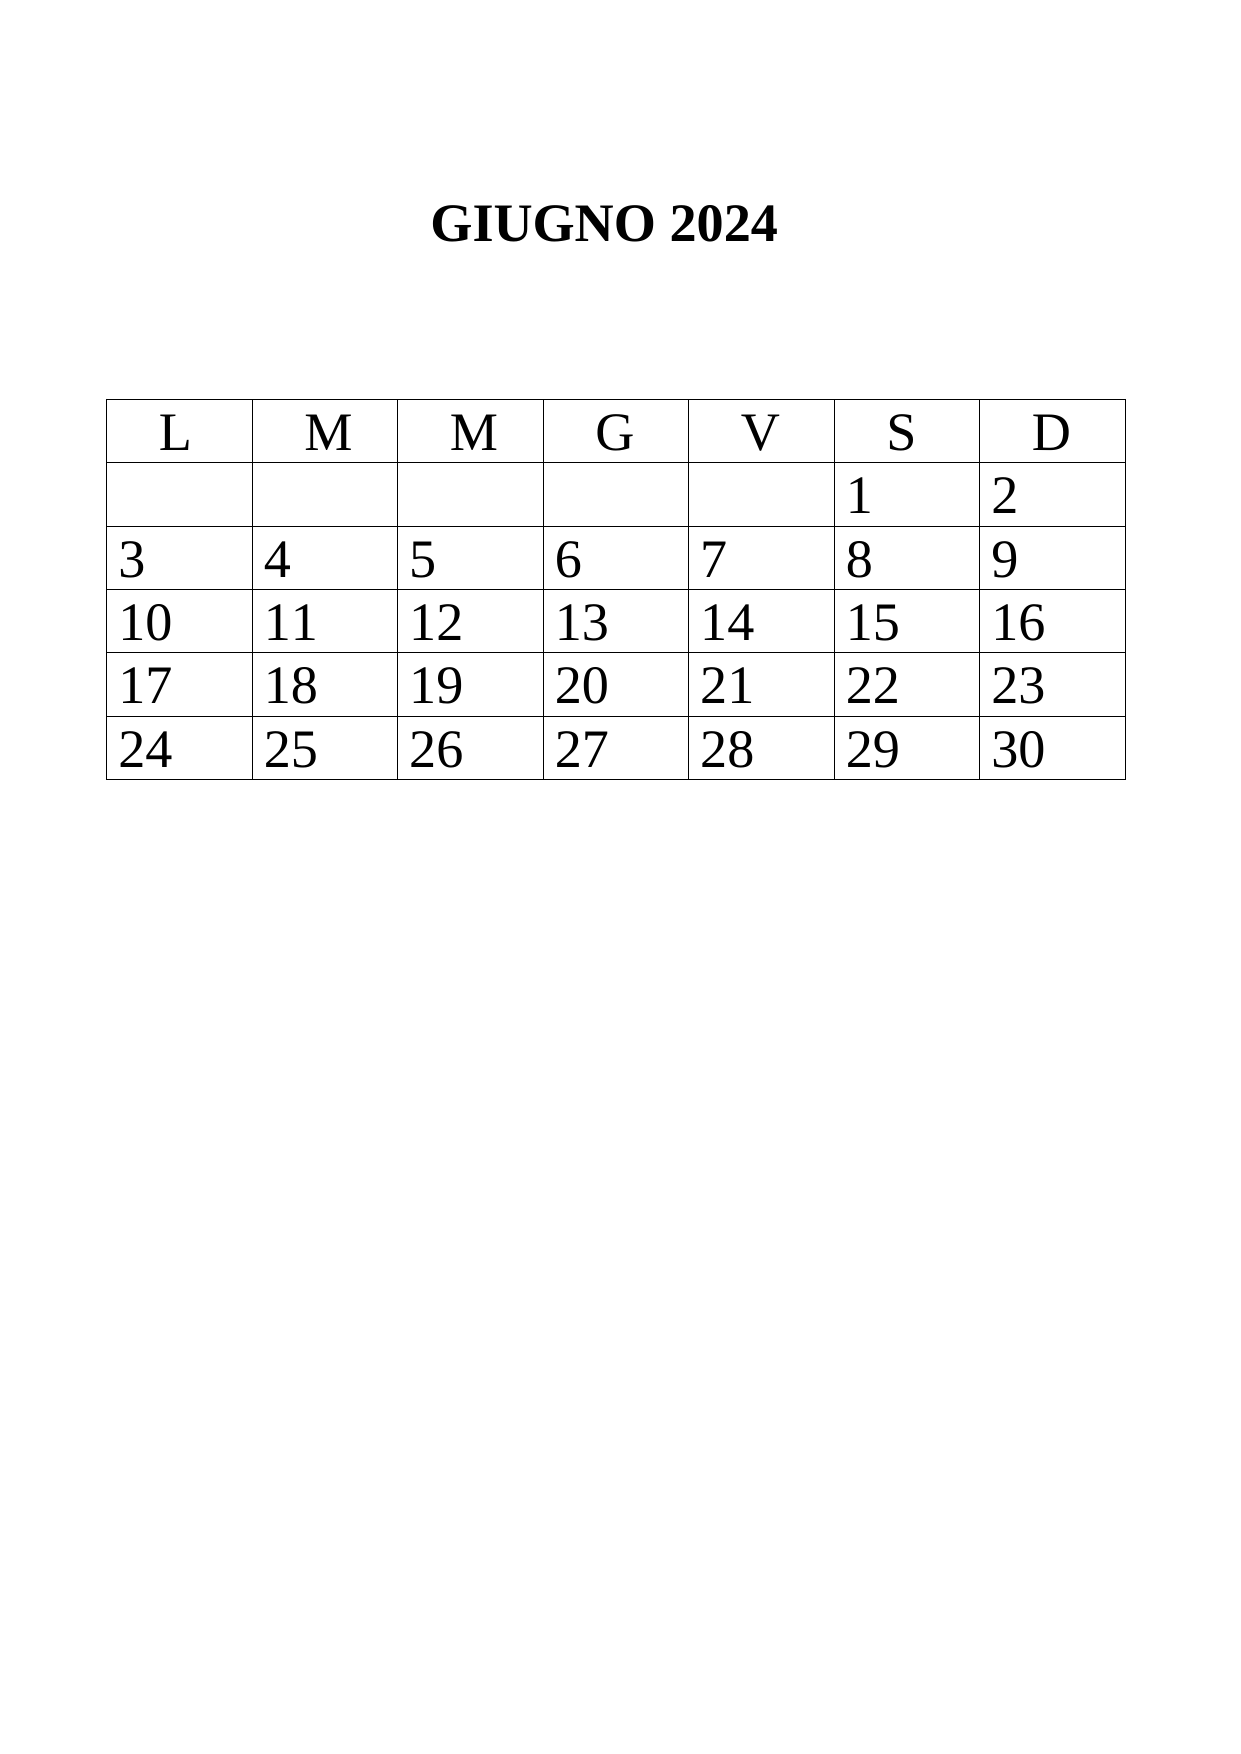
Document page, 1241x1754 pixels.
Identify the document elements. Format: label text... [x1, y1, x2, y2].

table_cell 17 [107, 653, 252, 716]
table_header L [107, 400, 252, 462]
table_cell 28 [689, 717, 834, 779]
table_cell 11 [253, 590, 397, 652]
table_cell 5 [398, 527, 543, 589]
table_cell 10 [107, 590, 252, 652]
table_cell 18 [253, 653, 397, 716]
table_cell 14 [689, 590, 834, 652]
table_header V [689, 400, 834, 462]
table_cell 15 [835, 590, 979, 652]
table_cell 27 [544, 717, 688, 779]
table_cell [253, 463, 397, 526]
table_cell 7 [689, 527, 834, 589]
table_header D [980, 400, 1125, 462]
table_cell 20 [544, 653, 688, 716]
table_header S [835, 400, 979, 462]
table_cell 16 [980, 590, 1125, 652]
table_cell 22 [835, 653, 979, 716]
table_cell 9 [980, 527, 1125, 589]
text GIUGNO 2024 [430, 191, 1228, 253]
table_cell 25 [253, 717, 397, 779]
table_cell [398, 463, 543, 526]
table_cell 29 [835, 717, 979, 779]
table_cell 30 [980, 717, 1125, 779]
table_cell 4 [253, 527, 397, 589]
table_header G [544, 400, 688, 462]
table_cell 19 [398, 653, 543, 716]
table_cell 13 [544, 590, 688, 652]
table_header M [398, 400, 543, 462]
table_cell 23 [980, 653, 1125, 716]
table_cell [544, 463, 688, 526]
table_cell [689, 463, 834, 526]
table_cell 6 [544, 527, 688, 589]
table_cell 2 [980, 463, 1125, 526]
table_cell [107, 463, 252, 526]
table_header M [253, 400, 397, 462]
table_cell 8 [835, 527, 979, 589]
table_cell 24 [107, 717, 252, 779]
table_cell 21 [689, 653, 834, 716]
table_cell 26 [398, 717, 543, 779]
table_cell 3 [107, 527, 252, 589]
table_cell 12 [398, 590, 543, 652]
table_cell 1 [835, 463, 979, 526]
